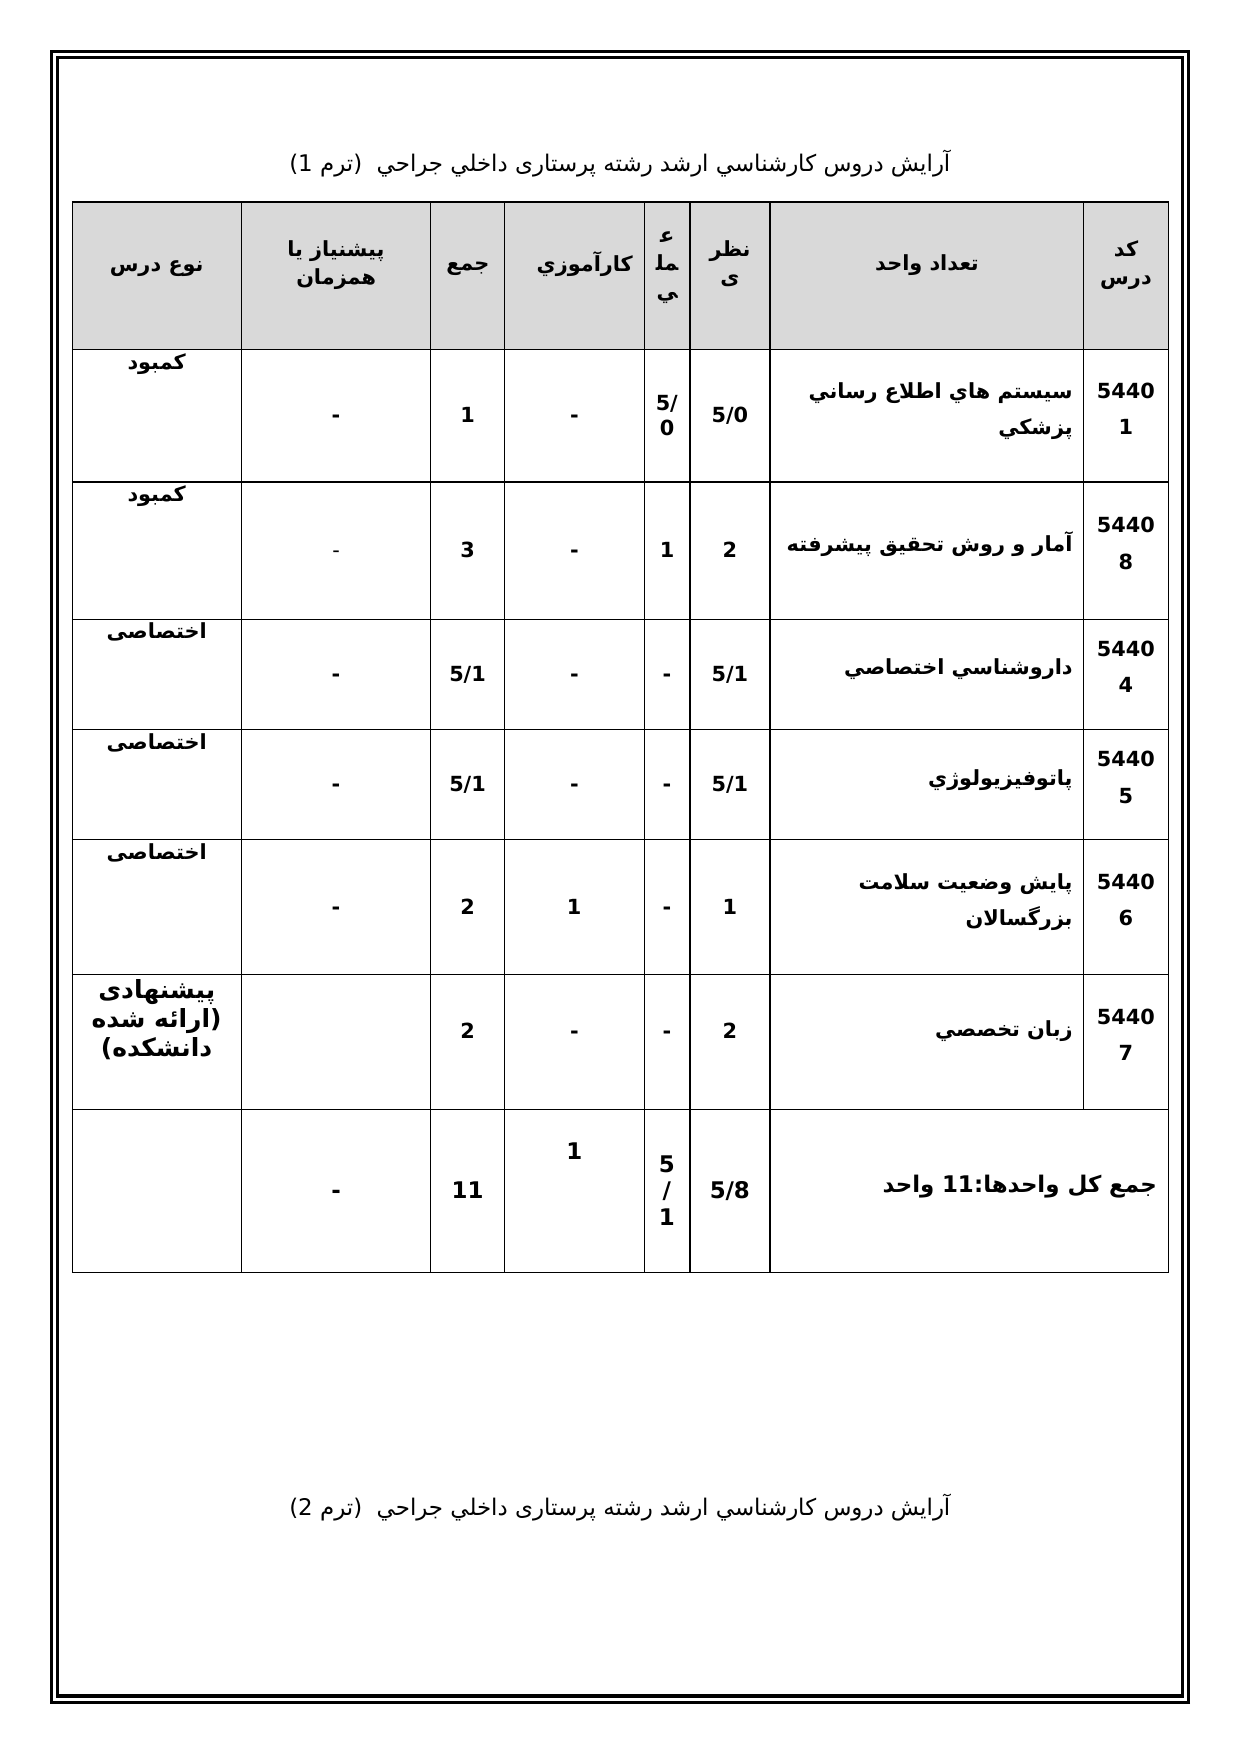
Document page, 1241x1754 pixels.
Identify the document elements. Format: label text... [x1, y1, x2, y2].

table_cell - [242, 840, 430, 974]
table_cell اختصاصی [73, 730, 241, 839]
table_cell 1 [431, 350, 504, 481]
table_cell 5/1 [431, 620, 504, 729]
table_header كارآموزي [505, 203, 644, 349]
table_cell 54405 [1084, 730, 1168, 839]
table_cell - [645, 620, 689, 729]
table_cell - [242, 483, 430, 618]
table_cell [73, 1110, 241, 1272]
table_cell 1 [505, 840, 644, 974]
table_cell 5/1 [645, 1110, 689, 1272]
table_cell کمبود [73, 350, 241, 481]
table_cell 5/0 [691, 350, 769, 481]
table_cell 54404 [1084, 620, 1168, 729]
table_cell 5/1 [431, 730, 504, 839]
table_cell - [645, 730, 689, 839]
table_cell - [505, 975, 644, 1109]
table_cell 5/8 [691, 1110, 769, 1272]
table_cell پاتوفيزيولوژي [771, 730, 1083, 839]
table_cell اختصاصی [73, 840, 241, 974]
table_header کد درس [1084, 203, 1168, 349]
table_cell - [505, 483, 644, 618]
table_cell 2 [431, 840, 504, 974]
table_header نظری [691, 203, 769, 349]
table_cell - [645, 840, 689, 974]
table_cell آمار و روش تحقیق پیشرفته [771, 483, 1083, 618]
table_cell [242, 975, 430, 1109]
table_header جمع [431, 203, 504, 349]
text آرایش دروس كارشناسي ارشد رشته پرستاری داخلي جراحي (ترم 2) [150, 1494, 1090, 1521]
table_cell پايش وضعيت سلامت بزرگسالان [771, 840, 1083, 974]
table_cell 54407 [1084, 975, 1168, 1109]
table_cell - [242, 1110, 430, 1272]
table_cell 11 [431, 1110, 504, 1272]
table_header عملي [645, 203, 689, 349]
table_cell - [242, 350, 430, 481]
table_cell - [645, 975, 689, 1109]
table_cell - [242, 620, 430, 729]
table_header پيشنياز يا همزمان [242, 203, 430, 349]
table_cell - [505, 730, 644, 839]
text آرایش دروس كارشناسي ارشد رشته پرستاری داخلي جراحي (ترم 1) [150, 150, 1090, 177]
table_cell 5/0 [645, 350, 689, 481]
table_cell - [242, 730, 430, 839]
table_cell 2 [691, 483, 769, 618]
table_cell 1 [505, 1110, 644, 1272]
table_cell 1 [645, 483, 689, 618]
table_header تعداد واحد [771, 203, 1083, 349]
table_header نوع درس [73, 203, 241, 349]
table_cell داروشناسي اختصاصي [771, 620, 1083, 729]
table_cell - [505, 350, 644, 481]
table_cell 5/1 [691, 620, 769, 729]
table_cell پیشنهادی (ارائه شده دانشکده) [73, 975, 241, 1109]
table_cell 2 [691, 975, 769, 1109]
table_cell 3 [431, 483, 504, 618]
table_cell زبان تخصصي [771, 975, 1083, 1109]
table_cell 54401 [1084, 350, 1168, 481]
table_cell 54408 [1084, 483, 1168, 618]
table_cell - [505, 620, 644, 729]
table_cell جمع كل واحدها:11 واحد [771, 1110, 1168, 1272]
table_cell کمبود [73, 483, 241, 618]
table_cell سيستم هاي اطلاع رساني پزشكي [771, 350, 1083, 481]
table_cell 1 [691, 840, 769, 974]
table_cell 2 [431, 975, 504, 1109]
table_cell اختصاصی [73, 620, 241, 729]
table_cell 54406 [1084, 840, 1168, 974]
table_cell 5/1 [691, 730, 769, 839]
